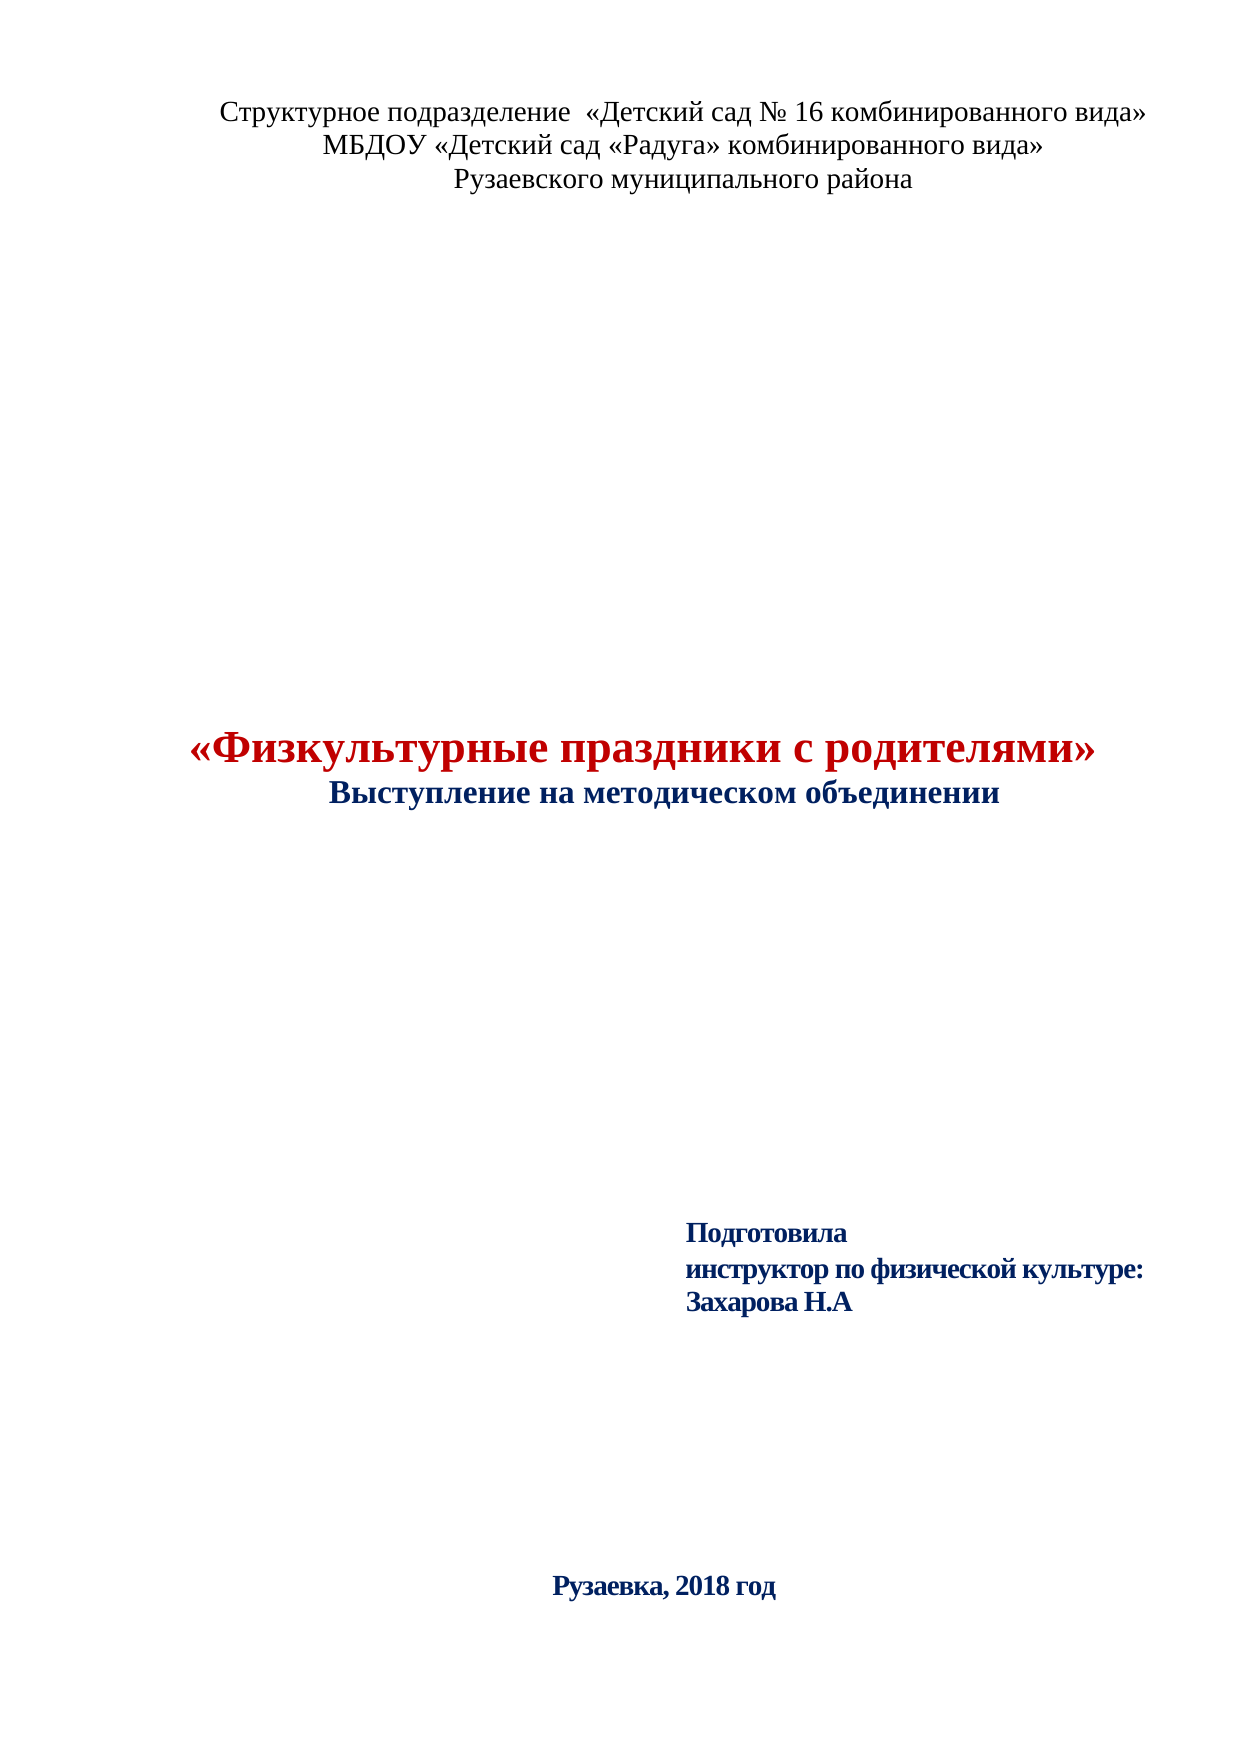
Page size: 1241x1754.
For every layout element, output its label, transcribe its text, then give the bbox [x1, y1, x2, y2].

text Рузаевского муниципального района [177, 161, 1152, 194]
text МБДОУ «Детский сад «Радуга» комбинированного вида» [177, 127, 1152, 161]
text Захарова Н.А [679, 1284, 1152, 1318]
text Выступление на методическом объединении [177, 772, 1152, 811]
text «Физкультурные праздники с родителями» [177, 719, 1152, 772]
text Структурное подразделение «Детский сад № 16 комбинированного вида» [177, 94, 1152, 127]
text Рузаевка, 2018 год [177, 1529, 1152, 1601]
text инструктор по физической культуре: [679, 1251, 1152, 1284]
text Подготовила [679, 1215, 1152, 1249]
